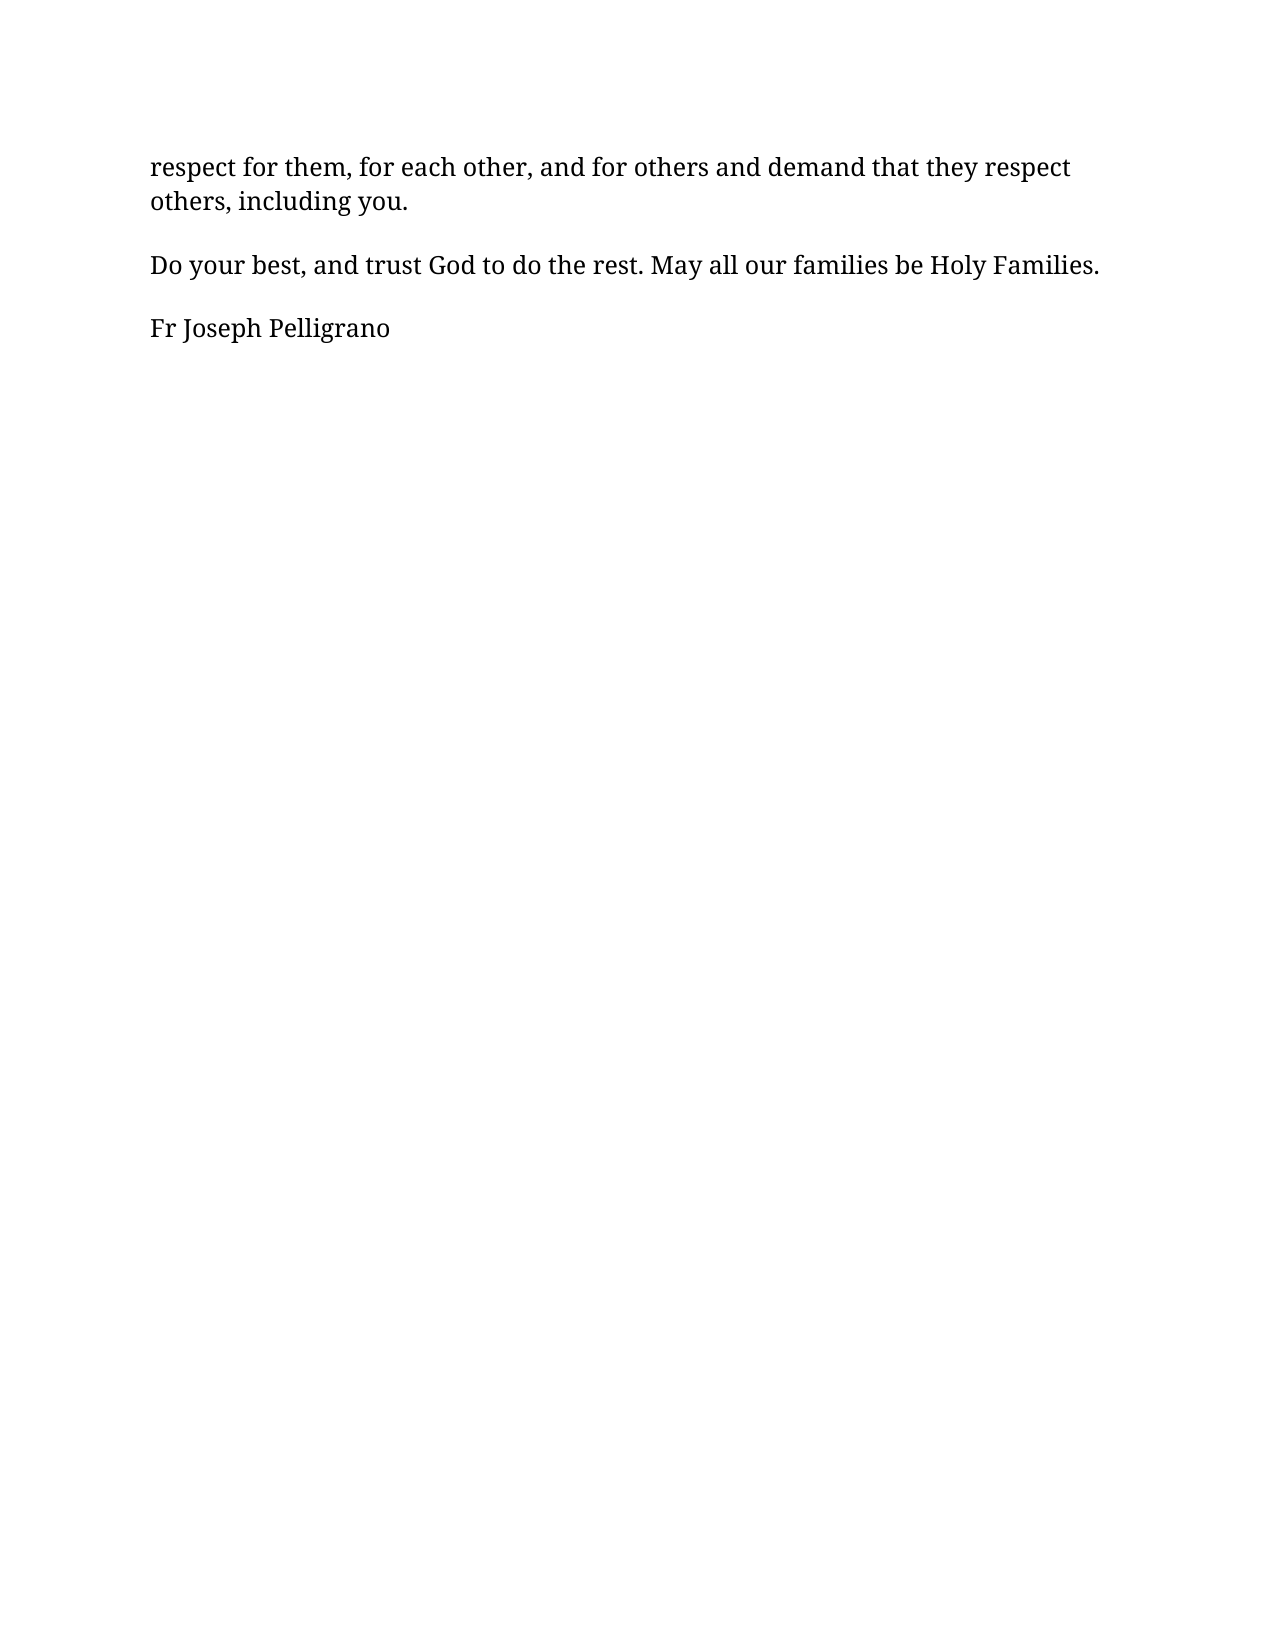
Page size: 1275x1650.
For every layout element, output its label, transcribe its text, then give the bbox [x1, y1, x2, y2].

text Fr Joseph Pelligrano [150, 311, 1125, 344]
text Do your best, and trust God to do the rest. May all our families be Holy Families. [150, 247, 1125, 281]
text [150, 150, 1125, 218]
